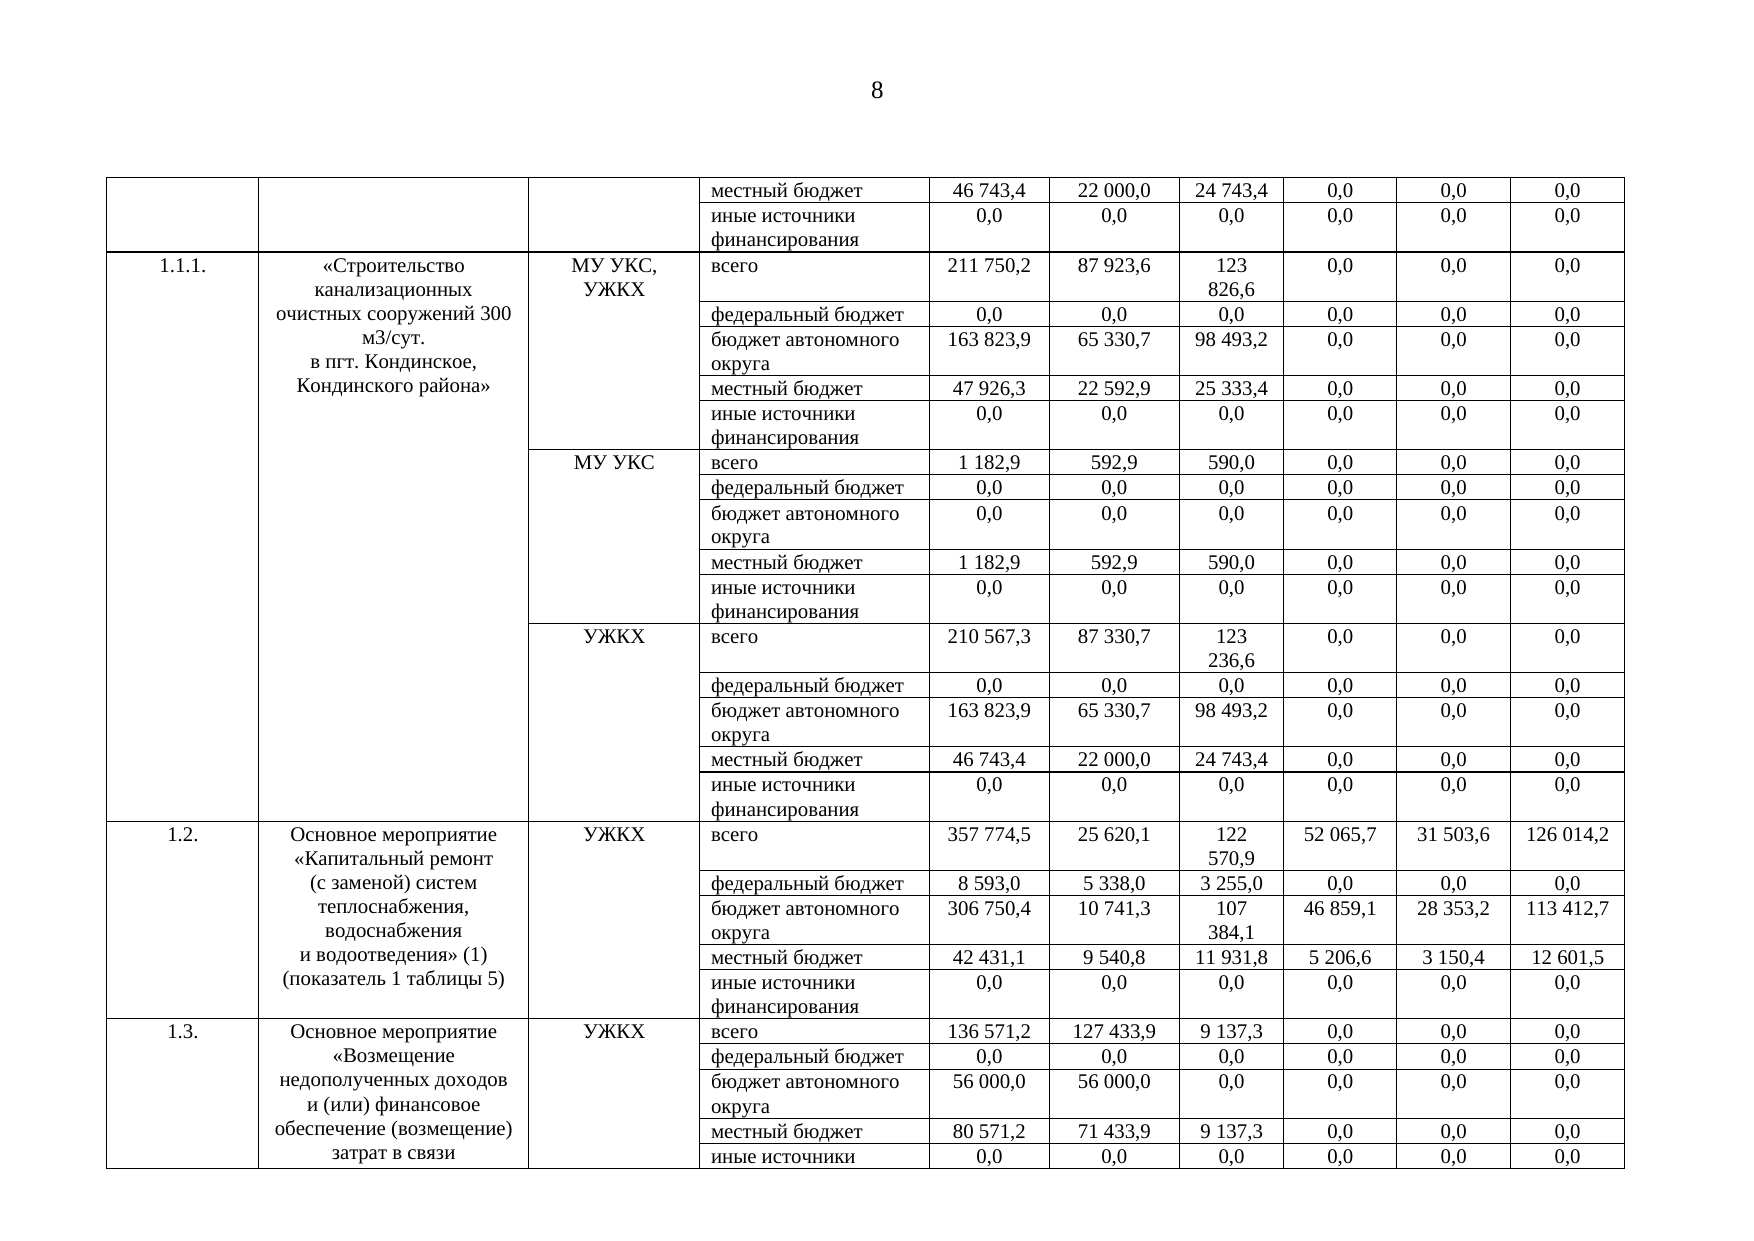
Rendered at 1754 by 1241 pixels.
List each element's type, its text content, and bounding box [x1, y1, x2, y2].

table_cell 0,0 [1180, 1044, 1283, 1068]
table_cell 0,0 [1397, 401, 1510, 449]
table_cell 0,0 [1511, 575, 1624, 623]
table_cell всего [700, 624, 929, 672]
table_cell 592,9 [1050, 450, 1179, 474]
table_cell 0,0 [1284, 302, 1396, 326]
table_cell 0,0 [1511, 747, 1624, 771]
table_cell иные источники финансирования [700, 970, 929, 1018]
table_cell 0,0 [1284, 624, 1396, 672]
table_cell 0,0 [1180, 673, 1283, 697]
table_cell 0,0 [930, 475, 1049, 499]
table_cell МУ УКС [529, 450, 699, 623]
table_cell 71 433,9 [1050, 1119, 1179, 1143]
table_cell 592,9 [1050, 550, 1179, 574]
table_cell УЖКХ [529, 822, 699, 1018]
table_cell 0,0 [1511, 624, 1624, 672]
table_cell 5 206,6 [1284, 945, 1396, 969]
table_cell местный бюджет [700, 945, 929, 969]
table_cell 0,0 [1511, 673, 1624, 697]
table_cell 0,0 [1050, 773, 1179, 821]
table_cell 0,0 [1180, 575, 1283, 623]
table_cell 0,0 [1511, 1019, 1624, 1043]
table_cell 0,0 [1050, 475, 1179, 499]
table_cell 0,0 [1397, 450, 1510, 474]
table_cell местный бюджет [700, 1119, 929, 1143]
table_cell 9 137,3 [1180, 1019, 1283, 1043]
table_cell 0,0 [1397, 500, 1510, 548]
table_cell 0,0 [1050, 302, 1179, 326]
table_cell 0,0 [930, 500, 1049, 548]
table_cell 9 540,8 [1050, 945, 1179, 969]
table_cell 0,0 [1511, 475, 1624, 499]
table_cell 590,0 [1180, 450, 1283, 474]
table_cell федеральный бюджет [700, 673, 929, 697]
table_cell 22 000,0 [1050, 747, 1179, 771]
table_cell федеральный бюджет [700, 1044, 929, 1068]
table_cell 0,0 [1050, 575, 1179, 623]
table_cell 12 601,5 [1511, 945, 1624, 969]
table_cell 163 823,9 [930, 327, 1049, 375]
table_cell 0,0 [1050, 500, 1179, 548]
table_cell 126 014,2 [1511, 822, 1624, 870]
table_cell 56 000,0 [1050, 1070, 1179, 1118]
table_cell федеральный бюджет [700, 475, 929, 499]
table_cell 9 137,3 [1180, 1119, 1283, 1143]
table_cell 0,0 [930, 773, 1049, 821]
table_cell 0,0 [1180, 1070, 1283, 1118]
table_cell местный бюджет [700, 376, 929, 400]
table_cell 0,0 [1284, 550, 1396, 574]
table_cell 65 330,7 [1050, 327, 1179, 375]
table_cell местный бюджет [700, 178, 929, 202]
table_cell 0,0 [1284, 1044, 1396, 1068]
table_cell всего [700, 253, 929, 301]
table_cell 0,0 [1397, 1019, 1510, 1043]
table_cell 127 433,9 [1050, 1019, 1179, 1043]
table_cell 0,0 [1050, 203, 1179, 251]
table_cell бюджет автономного округа [700, 698, 929, 746]
table_cell 0,0 [1397, 376, 1510, 400]
table_cell 0,0 [1284, 673, 1396, 697]
table_cell 1 182,9 [930, 550, 1049, 574]
table_cell 0,0 [1284, 500, 1396, 548]
table_cell 0,0 [1397, 624, 1510, 672]
table_cell 0,0 [1397, 550, 1510, 574]
table_cell 0,0 [1397, 698, 1510, 746]
table_cell 0,0 [1284, 1070, 1396, 1118]
table_cell 3 255,0 [1180, 871, 1283, 895]
table_cell 0,0 [930, 673, 1049, 697]
table_cell 0,0 [1397, 673, 1510, 697]
table_cell 0,0 [1511, 773, 1624, 821]
table_cell 0,0 [1284, 747, 1396, 771]
table_cell 28 353,2 [1397, 896, 1510, 944]
table_cell 0,0 [1511, 970, 1624, 1018]
table_cell 0,0 [1397, 1144, 1510, 1168]
table_cell 87 330,7 [1050, 624, 1179, 672]
table_cell 136 571,2 [930, 1019, 1049, 1043]
table_cell 3 150,4 [1397, 945, 1510, 969]
table_cell 0,0 [1284, 1019, 1396, 1043]
table_cell 0,0 [1397, 575, 1510, 623]
table_cell 0,0 [1284, 253, 1396, 301]
table_cell 0,0 [930, 970, 1049, 1018]
table_cell 5 338,0 [1050, 871, 1179, 895]
table_cell 590,0 [1180, 550, 1283, 574]
table_cell 65 330,7 [1050, 698, 1179, 746]
table_cell 46 859,1 [1284, 896, 1396, 944]
table_cell 46 743,4 [930, 747, 1049, 771]
table_cell 0,0 [1511, 203, 1624, 251]
table_cell 0,0 [930, 575, 1049, 623]
table_cell 0,0 [1180, 401, 1283, 449]
table_cell 0,0 [1284, 575, 1396, 623]
table_cell 113 412,7 [1511, 896, 1624, 944]
table_cell 1.2. [107, 822, 258, 1018]
table_cell 0,0 [1397, 302, 1510, 326]
table_cell Основное мероприятие «Возмещение недополученных доходов и (или) финансовое обеспечение (возмещение) затрат в связи с производством (реализацией) тепловой энергии и оказанием услуг теплоснабжения на территории Кондинского района» (4) [259, 1019, 528, 1168]
table_cell 357 774,5 [930, 822, 1049, 870]
table_cell 0,0 [1511, 1119, 1624, 1143]
table_cell 0,0 [1180, 773, 1283, 821]
table_cell 211 750,2 [930, 253, 1049, 301]
table_cell 0,0 [1511, 1070, 1624, 1118]
table_cell бюджет автономного округа [700, 1070, 929, 1118]
table_cell 0,0 [1180, 1144, 1283, 1168]
table_cell 0,0 [1284, 1144, 1396, 1168]
table_cell 98 493,2 [1180, 327, 1283, 375]
table_cell 0,0 [1511, 253, 1624, 301]
table_cell местный бюджет [700, 550, 929, 574]
table_cell 0,0 [1180, 970, 1283, 1018]
table_cell «Строительство канализационных очистных сооружений 300 м3/сут. в пгт. Кондинское, Кондинского района» [259, 253, 528, 821]
table_cell 0,0 [1511, 376, 1624, 400]
table_cell 0,0 [930, 401, 1049, 449]
table_cell бюджет автономного округа [700, 896, 929, 944]
table_cell 0,0 [1397, 253, 1510, 301]
table_cell 0,0 [1050, 673, 1179, 697]
table_cell 0,0 [1050, 401, 1179, 449]
table_cell МУ УКС, УЖКХ [529, 253, 699, 449]
table_cell 0,0 [1397, 203, 1510, 251]
table_cell 0,0 [1511, 1144, 1624, 1168]
table_cell 46 743,4 [930, 178, 1049, 202]
table_cell 52 065,7 [1284, 822, 1396, 870]
table_cell 42 431,1 [930, 945, 1049, 969]
table_cell 10 741,3 [1050, 896, 1179, 944]
table_cell 22 000,0 [1050, 178, 1179, 202]
table_cell 1.3. [107, 1019, 258, 1168]
table_cell 0,0 [1284, 475, 1396, 499]
table_cell 0,0 [1397, 773, 1510, 821]
table_cell федеральный бюджет [700, 871, 929, 895]
table_cell 0,0 [930, 203, 1049, 251]
table_cell 0,0 [1284, 698, 1396, 746]
table_cell 123 236,6 [1180, 624, 1283, 672]
table_cell 0,0 [1397, 327, 1510, 375]
table_cell 1.1.1. [107, 253, 258, 821]
table_cell 0,0 [1284, 203, 1396, 251]
table_cell федеральный бюджет [700, 302, 929, 326]
table_cell 31 503,6 [1397, 822, 1510, 870]
table_cell 0,0 [1511, 178, 1624, 202]
table_cell 122 570,9 [1180, 822, 1283, 870]
table_cell 0,0 [1511, 327, 1624, 375]
table_cell 0,0 [1180, 302, 1283, 326]
table_cell бюджет автономного округа [700, 500, 929, 548]
table_cell 0,0 [1397, 475, 1510, 499]
table_cell 0,0 [1284, 1119, 1396, 1143]
table_cell 0,0 [1284, 970, 1396, 1018]
table_cell 0,0 [1050, 1144, 1179, 1168]
table_cell 0,0 [1511, 871, 1624, 895]
table_cell 0,0 [1511, 550, 1624, 574]
table_cell 210 567,3 [930, 624, 1049, 672]
table_cell иные источники финансирования [700, 575, 929, 623]
table_cell 107 384,1 [1180, 896, 1283, 944]
table_cell 25 620,1 [1050, 822, 1179, 870]
table_cell 0,0 [1284, 773, 1396, 821]
table_cell 306 750,4 [930, 896, 1049, 944]
table_cell 0,0 [1284, 450, 1396, 474]
table_cell 0,0 [1511, 1044, 1624, 1068]
table_cell 0,0 [1284, 376, 1396, 400]
table_cell 0,0 [1180, 475, 1283, 499]
table_cell иные источники финансирования [700, 773, 929, 821]
table_cell 87 923,6 [1050, 253, 1179, 301]
table_cell 56 000,0 [930, 1070, 1049, 1118]
table_cell 0,0 [1511, 302, 1624, 326]
table_cell 0,0 [1180, 500, 1283, 548]
table_cell всего [700, 450, 929, 474]
table_cell 0,0 [1397, 747, 1510, 771]
table_cell 0,0 [1050, 970, 1179, 1018]
table_cell местный бюджет [700, 747, 929, 771]
table_cell 0,0 [930, 1044, 1049, 1068]
table_cell 0,0 [1511, 450, 1624, 474]
table_cell 8 593,0 [930, 871, 1049, 895]
table_cell 0,0 [1050, 1044, 1179, 1068]
table_cell 0,0 [1397, 178, 1510, 202]
table_cell 25 333,4 [1180, 376, 1283, 400]
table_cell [700, 1144, 929, 1168]
table_cell 22 592,9 [1050, 376, 1179, 400]
table_cell бюджет автономного округа [700, 327, 929, 375]
table_cell 24 743,4 [1180, 178, 1283, 202]
table_cell 0,0 [1180, 203, 1283, 251]
table_cell 24 743,4 [1180, 747, 1283, 771]
table_cell 0,0 [1397, 1119, 1510, 1143]
table_cell 11 931,8 [1180, 945, 1283, 969]
table_cell иные источники финансирования [700, 401, 929, 449]
table_cell 0,0 [1397, 970, 1510, 1018]
table_cell 0,0 [1511, 698, 1624, 746]
table_cell УЖКХ [529, 624, 699, 821]
table_cell 0,0 [1284, 178, 1396, 202]
table_cell 1 182,9 [930, 450, 1049, 474]
table_cell УЖКХ [529, 1019, 699, 1168]
table_cell 0,0 [930, 302, 1049, 326]
table_cell 0,0 [1511, 401, 1624, 449]
table_cell 0,0 [1284, 871, 1396, 895]
table_cell всего [700, 1019, 929, 1043]
table_cell 0,0 [1284, 401, 1396, 449]
table_cell 0,0 [1397, 1070, 1510, 1118]
table_cell 80 571,2 [930, 1119, 1049, 1143]
table_cell 163 823,9 [930, 698, 1049, 746]
table_cell 0,0 [1397, 871, 1510, 895]
table_cell 0,0 [1511, 500, 1624, 548]
table_cell 98 493,2 [1180, 698, 1283, 746]
table_cell 0,0 [1397, 1044, 1510, 1068]
table_cell всего [700, 822, 929, 870]
table_cell Основное мероприятие «Капитальный ремонт (с заменой) систем теплоснабжения, водоснабжения и водоотведения» (1) (показатель 1 таблицы 5) [259, 822, 528, 1018]
table_cell 47 926,3 [930, 376, 1049, 400]
table_cell 0,0 [930, 1144, 1049, 1168]
table_cell 0,0 [1284, 327, 1396, 375]
table_cell иные источники финансирования [700, 203, 929, 251]
table_cell 123 826,6 [1180, 253, 1283, 301]
